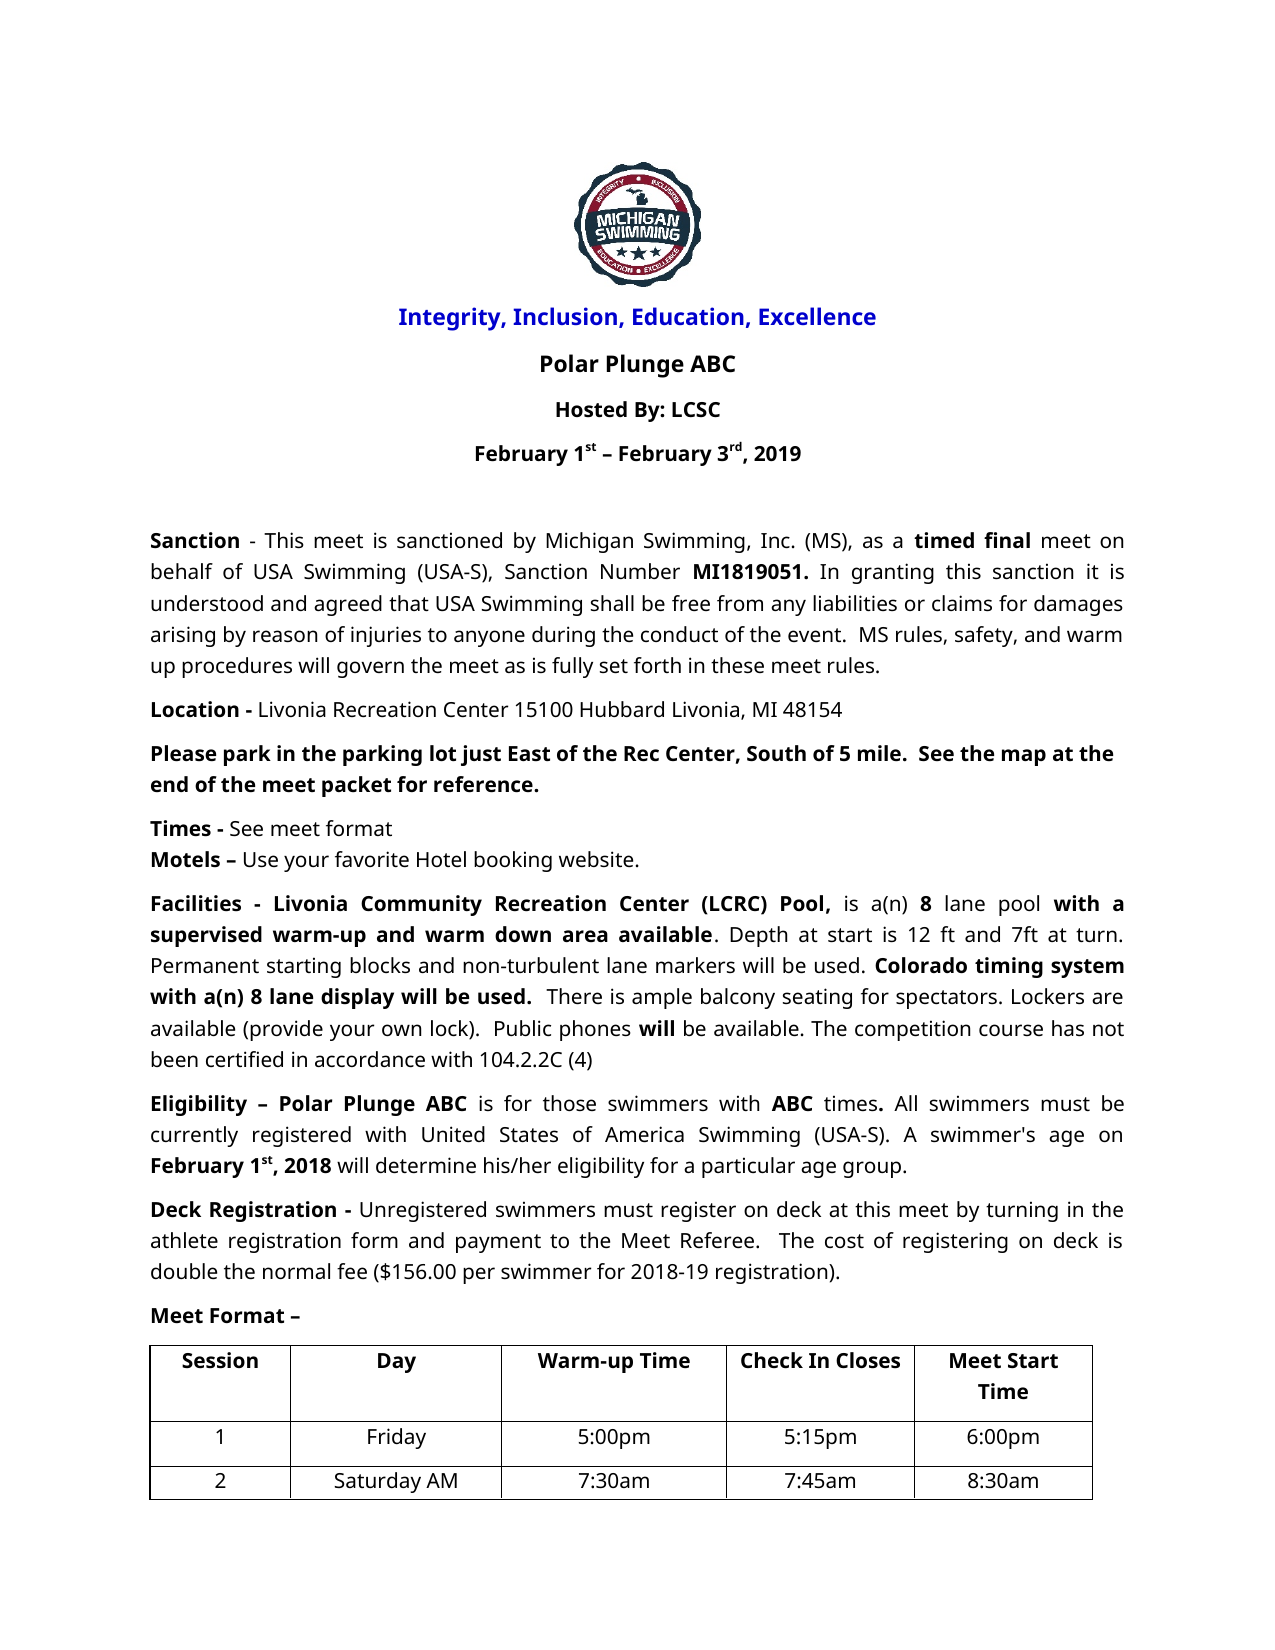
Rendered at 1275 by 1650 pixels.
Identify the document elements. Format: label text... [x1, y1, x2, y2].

picture [573, 162, 702, 287]
table_cell 5:00pm [502, 1422, 726, 1466]
text Hosted By: LCSC [150, 395, 1125, 423]
text Eligibility – Polar Plunge ABC is for those swimmers with ABC times. All swimmers must be currently registered with United States of America Swimming (USA-S). A swimmer's age on February 1st, 2018 will determine his/her eligibility for a particular age group. [150, 1089, 1125, 1180]
text Sanction - This meet is sanctioned by Michigan Swimming, Inc. (MS), as a timed final meet on behalf of USA Swimming (USA-S), Sanction Number MI1819051. In granting this sanction it is understood and agreed that USA Swimming shall be free from any liabilities or claims for damages arising by reason of injuries to anyone during the conduct of the event. MS rules, safety, and warm up procedures will govern the meet as is fully set forth in these meet rules. [150, 526, 1125, 680]
table_cell 5:15pm [727, 1422, 914, 1466]
table_header Check In Closes [727, 1346, 914, 1421]
table_cell 2 [151, 1467, 290, 1498]
table_header Meet Start Time [915, 1346, 1092, 1421]
table_header Session [151, 1346, 290, 1421]
text Polar Plunge ABC [150, 348, 1125, 379]
text Location - Livonia Recreation Center 15100 Hubbard Livonia, MI 48154 [150, 695, 1125, 723]
table_cell 7:30am [502, 1467, 726, 1498]
table_cell 6:00pm [915, 1422, 1092, 1466]
table_cell 1 [151, 1422, 290, 1466]
table_cell 7:45am [727, 1467, 914, 1498]
text Facilities - Livonia Community Recreation Center (LCRC) Pool, is a(n) 8 lane pool with a supervised warm-up and warm down area available. Depth at start is 12 ft and 7ft at turn. Permanent starting blocks and non-turbulent lane markers will be used. Colorado timing system with a(n) 8 lane display will be used. There is ample balcony seating for spectators. Lockers are available (provide your own lock). Public phones will be available. The competition course has not been certified in accordance with 104.2.2C (4) [150, 889, 1125, 1073]
text Please park in the parking lot just East of the Rec Center, South of 5 mile. See the map at the end of the meet packet for reference. [150, 739, 1125, 798]
table_header Warm-up Time [502, 1346, 726, 1421]
table_cell Friday [291, 1422, 501, 1466]
table_cell 8:30am [915, 1467, 1092, 1498]
text Times - See meet format [150, 814, 1125, 842]
text Meet Format – [150, 1301, 1125, 1330]
table_header Day [291, 1346, 501, 1421]
text Deck Registration - Unregistered swimmers must register on deck at this meet by turning in the athlete registration form and payment to the Meet Referee. The cost of registering on deck is double the normal fee ($156.00 per swimmer for 2018-19 registration). [150, 1195, 1125, 1286]
text Integrity, Inclusion, Education, Excellence [150, 301, 1125, 332]
text February 1st – February 3rd, 2019 [150, 439, 1125, 467]
text Motels – Use your favorite Hotel booking website. [150, 845, 1125, 873]
table_cell Saturday AM [291, 1467, 501, 1498]
